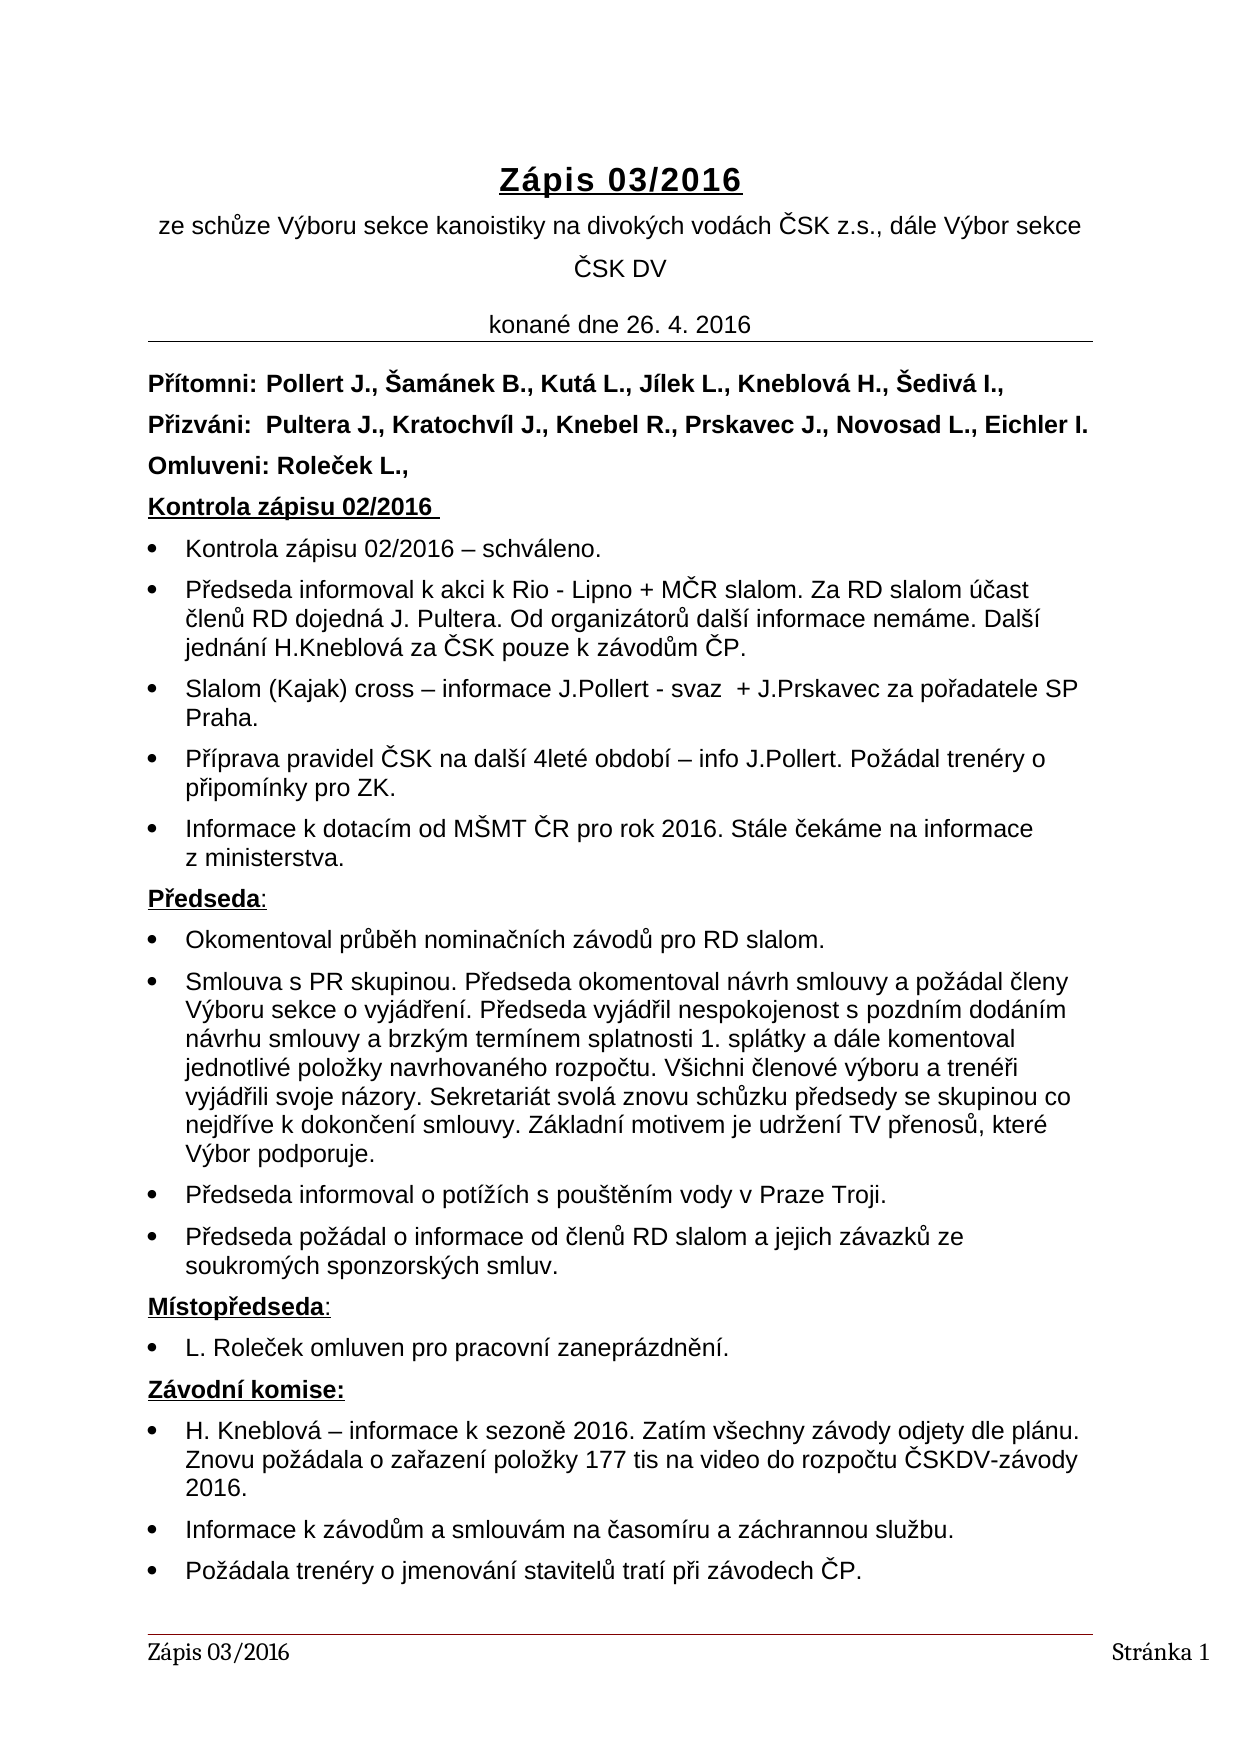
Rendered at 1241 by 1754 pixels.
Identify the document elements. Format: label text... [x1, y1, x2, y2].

text Omluveni: Roleček L., [148, 451, 1093, 480]
list H. Kneblová – informace k sezoně 2016. Zatím všechny závody odjety dle plánu. Znovu požádala o zařazení položky 177 tis na video do rozpočtu ČSKDV-závody 2016. [148, 1416, 1093, 1502]
list Kontrola zápisu 02/2016 – schváleno. [148, 533, 1093, 562]
subtitle Zápis 03/2016 [148, 160, 1093, 198]
list Informace k závodům a smlouvám na časomíru a záchrannou službu. [148, 1515, 1093, 1543]
list Předseda požádal o informace od členů RD slalom a jejich závazků ze soukromých sponzorských smluv. [148, 1222, 1093, 1279]
text Přizváni: Pultera J., Kratochvíl J., Knebel R., Prskavec J., Novosad L., Eichler I. [148, 410, 1093, 438]
list Slalom (Kajak) cross – informace J.Pollert - svaz + J.Prskavec za pořadatele SP Praha. [148, 674, 1093, 731]
text Přítomni: Pollert J., Šamánek B., Kutá L., Jílek L., Kneblová H., Šedivá I., [148, 368, 1093, 397]
text Předseda: [148, 884, 1093, 913]
text Závodní komise: [148, 1374, 1093, 1403]
list Příprava pravidel ČSK na další 4leté období – info J.Pollert. Požádal trenéry o připomínky pro ZK. [148, 744, 1093, 801]
text Kontrola zápisu 02/2016 [148, 492, 1093, 521]
list Předseda informoval k akci k Rio - Lipno + MČR slalom. Za RD slalom účast členů RD dojedná J. Pultera. Od organizátorů další informace nemáme. Další jednání H.Kneblová za ČSK pouze k závodům ČP. [148, 575, 1093, 661]
list L. Roleček omluven pro pracovní zaneprázdnění. [148, 1333, 1093, 1362]
subtitle konané dne 26. 4. 2016 [148, 310, 1093, 341]
list Smlouva s PR skupinou. Předseda okomentoval návrh smlouvy a požádal členy Výboru sekce o vyjádření. Předseda vyjádřil nespokojenost s pozdním dodáním návrhu smlouvy a brzkým termínem splatnosti 1. splátky a dále komentoval jednotlivé položky navrhovaného rozpočtu. Všichni členové výboru a trenéři vyjádřili svoje názory. Sekretariát svolá znovu schůzku předsedy se skupinou co nejdříve k dokončení smlouvy. Základní motivem je udržení TV přenosů, které Výbor podporuje. [148, 967, 1093, 1168]
list Předseda informoval o potížích s pouštěním vody v Praze Troji. [148, 1181, 1093, 1209]
subtitle ze schůze Výboru sekce kanoistiky na divokých vodách ČSK z.s., dále Výbor sekce ČSK DV [148, 211, 1093, 283]
text Místopředseda: [148, 1292, 1093, 1321]
list Okomentoval průběh nominačních závodů pro RD slalom. [148, 925, 1093, 954]
list Informace k dotacím od MŠMT ČR pro rok 2016. Stále čekáme na informace z ministerstva. [148, 814, 1093, 872]
list Požádala trenéry o jmenování stavitelů tratí při závodech ČP. [148, 1556, 1093, 1585]
